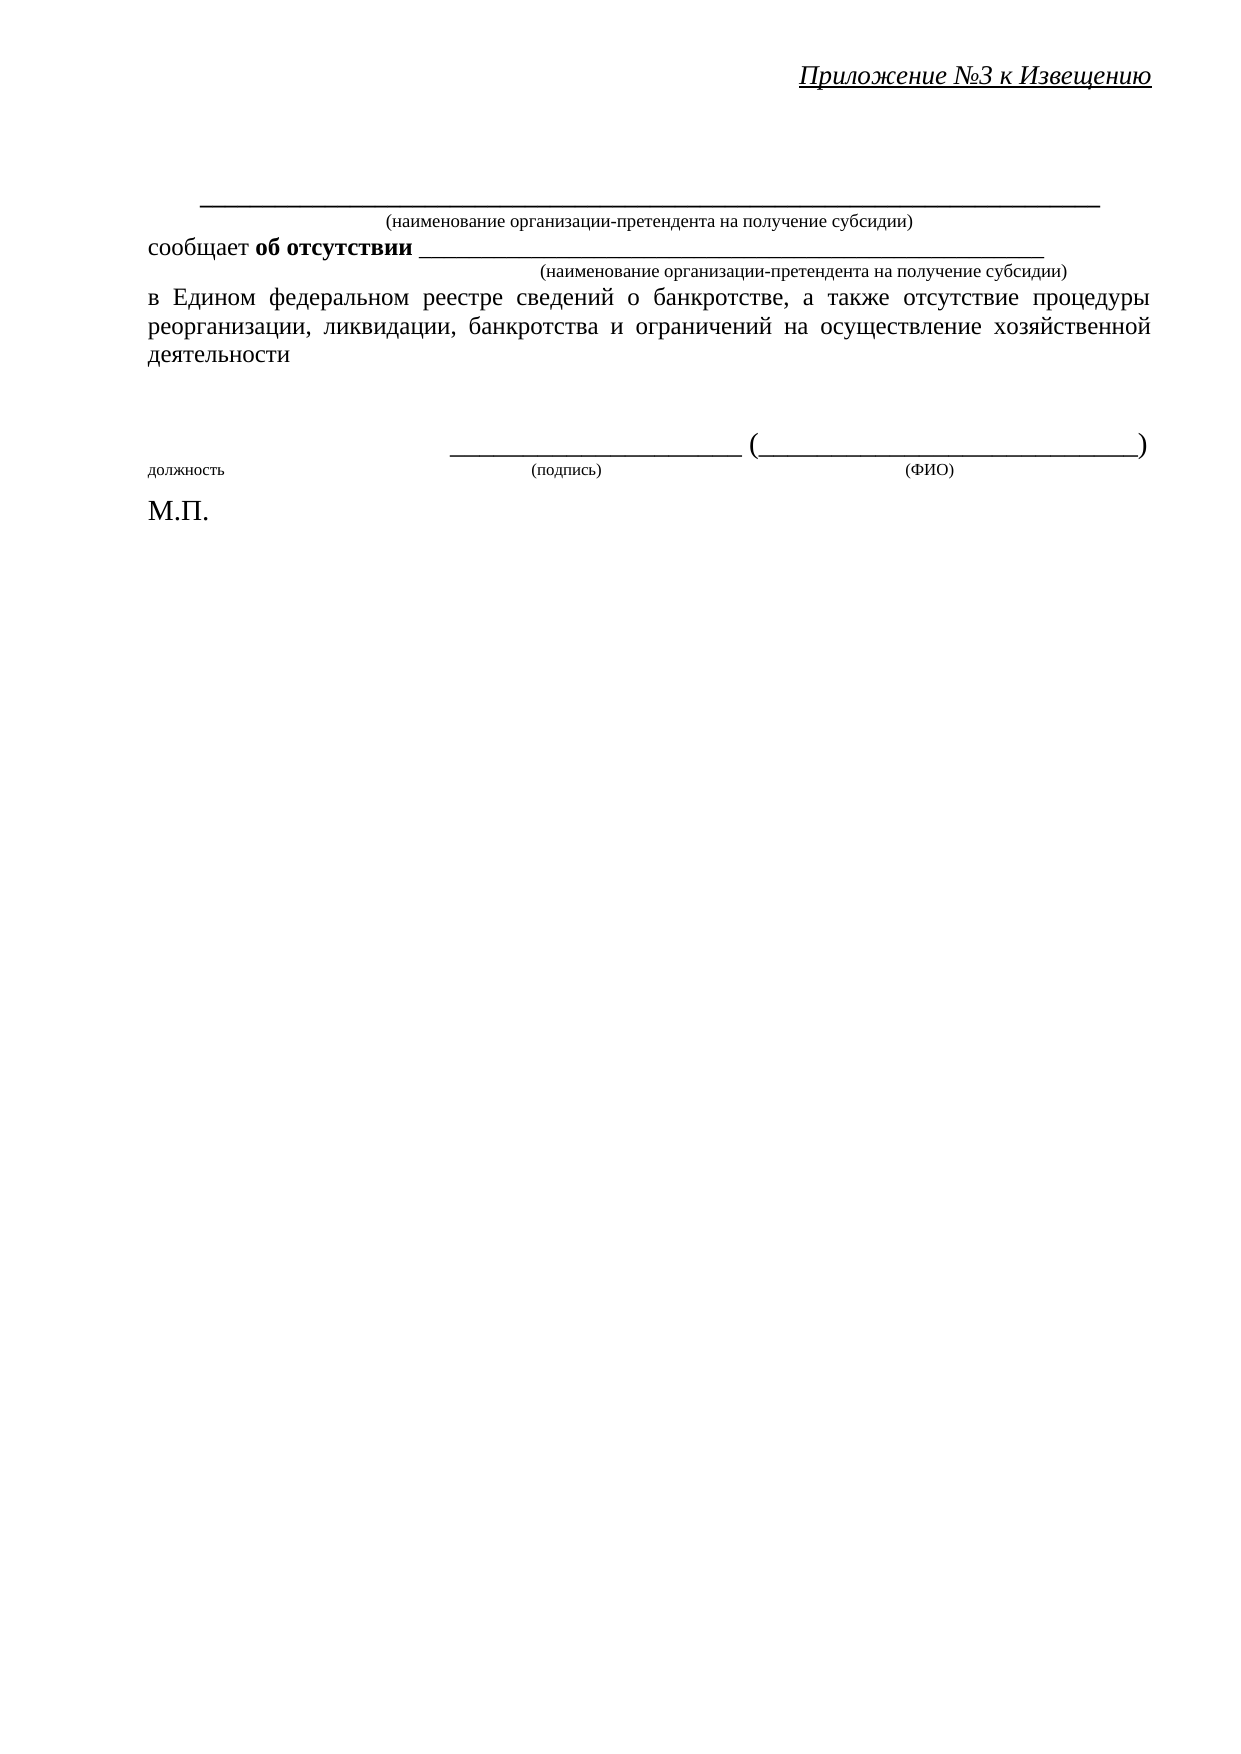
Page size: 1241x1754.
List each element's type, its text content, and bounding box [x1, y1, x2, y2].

text (наименование организации-претендента на получение субсидии) [148, 210, 1152, 232]
text в Едином федеральном реестре сведений о банкротстве, а также отсутствие процедуры реорганизации, ликвидации, банкротства и ограничений на осуществление хозяйственной деятельности [148, 282, 1152, 368]
text ____________________ (__________________________) [148, 426, 1152, 459]
text (наименование организации-претендента на получение субсидии) [148, 260, 1152, 282]
text Приложение №3 к Извещению [148, 59, 1152, 90]
text должность (подпись) (ФИО) [148, 459, 1152, 493]
text сообщает об отсутствии __________________________________________________ [148, 232, 1152, 260]
text ________________________________________________________________________ [148, 181, 1152, 210]
text М.П. [148, 493, 1152, 526]
